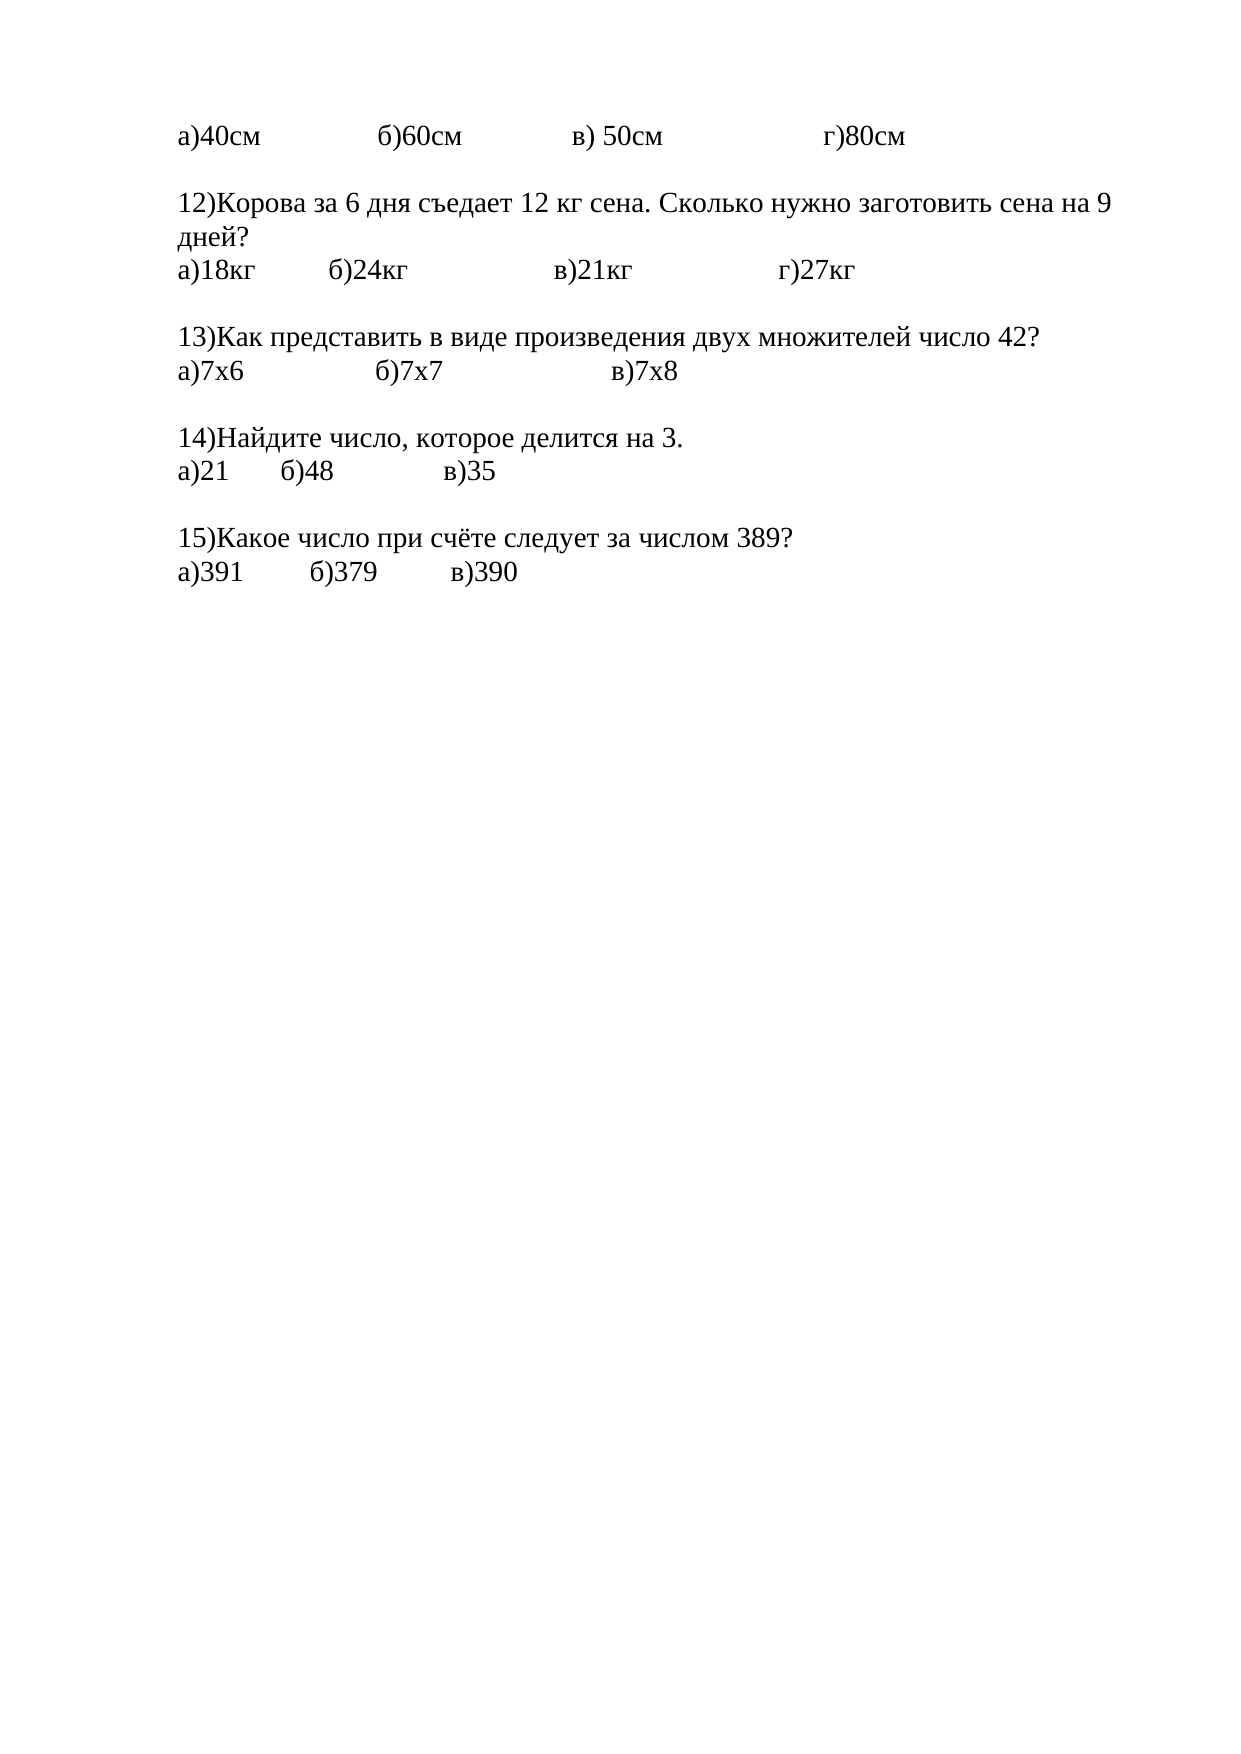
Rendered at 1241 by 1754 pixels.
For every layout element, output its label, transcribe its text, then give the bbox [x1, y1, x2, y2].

text 15)Какое число при счёте следует за числом 389? [177, 521, 1152, 554]
text а)18кг б)24кг в)21кг г)27кг [177, 252, 1152, 286]
text а)40см б)60см в) 50см г)80см [177, 118, 1152, 152]
text а)391 б)379 в)390 [177, 554, 1152, 588]
text 14)Найдите число, которое делится на 3. [177, 420, 1152, 453]
text а)21 б)48 в)35 [177, 453, 1152, 487]
text 12)Корова за 6 дня съедает 12 кг сена. Сколько нужно заготовить сена на 9 дней? [177, 185, 1152, 252]
text а)7х6 б)7х7 в)7х8 [177, 353, 1152, 386]
text 13)Как представить в виде произведения двух множителей число 42? [177, 319, 1152, 353]
